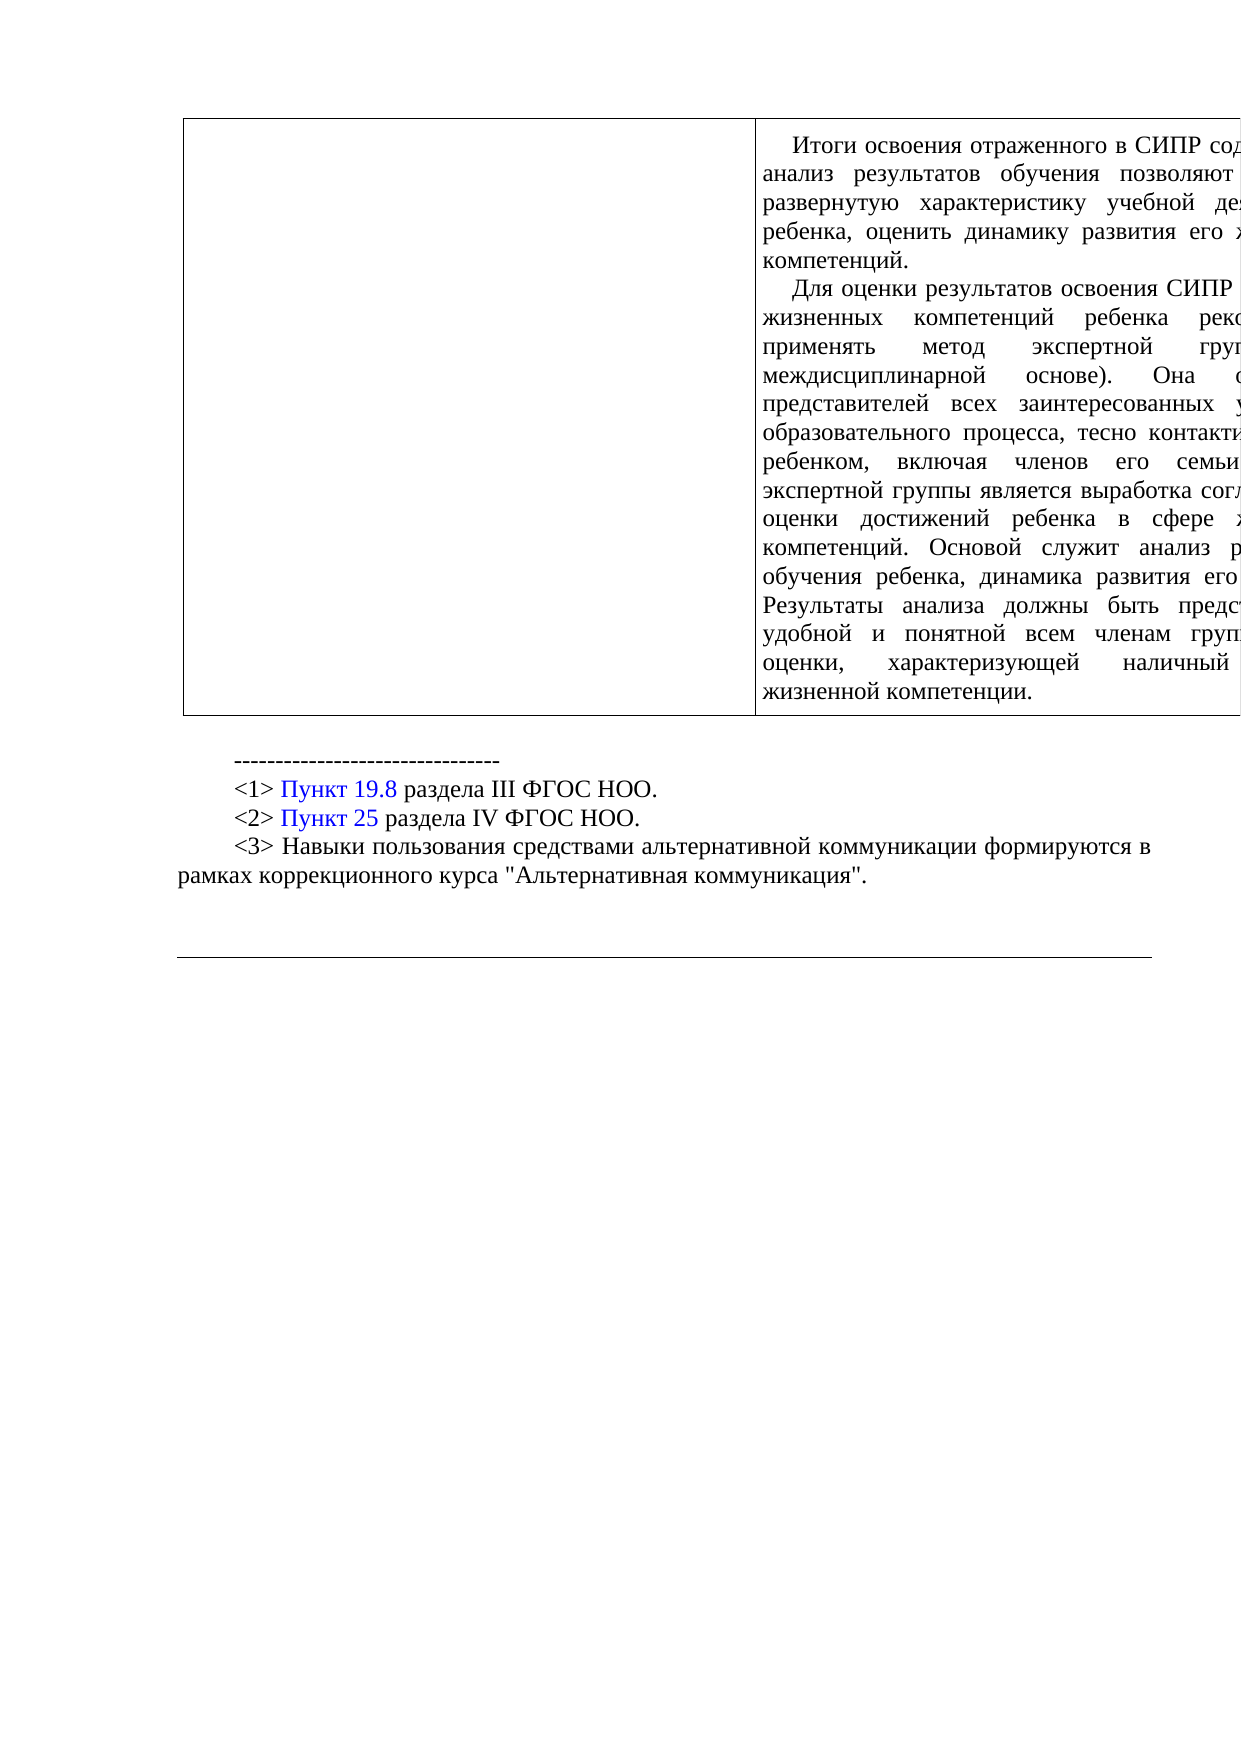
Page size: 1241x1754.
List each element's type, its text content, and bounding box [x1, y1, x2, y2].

text -------------------------------- [177, 745, 1152, 774]
text <2> Пункт 25 раздела IV ФГОС НОО. [177, 803, 1152, 831]
text <3> Навыки пользования средствами альтернативной коммуникации формируются в рамках коррекционного курса "Альтернативная коммуникация". [177, 831, 1152, 889]
text <1> Пункт 19.8 раздела III ФГОС НОО. [177, 774, 1152, 803]
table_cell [184, 119, 755, 715]
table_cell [756, 119, 1240, 715]
